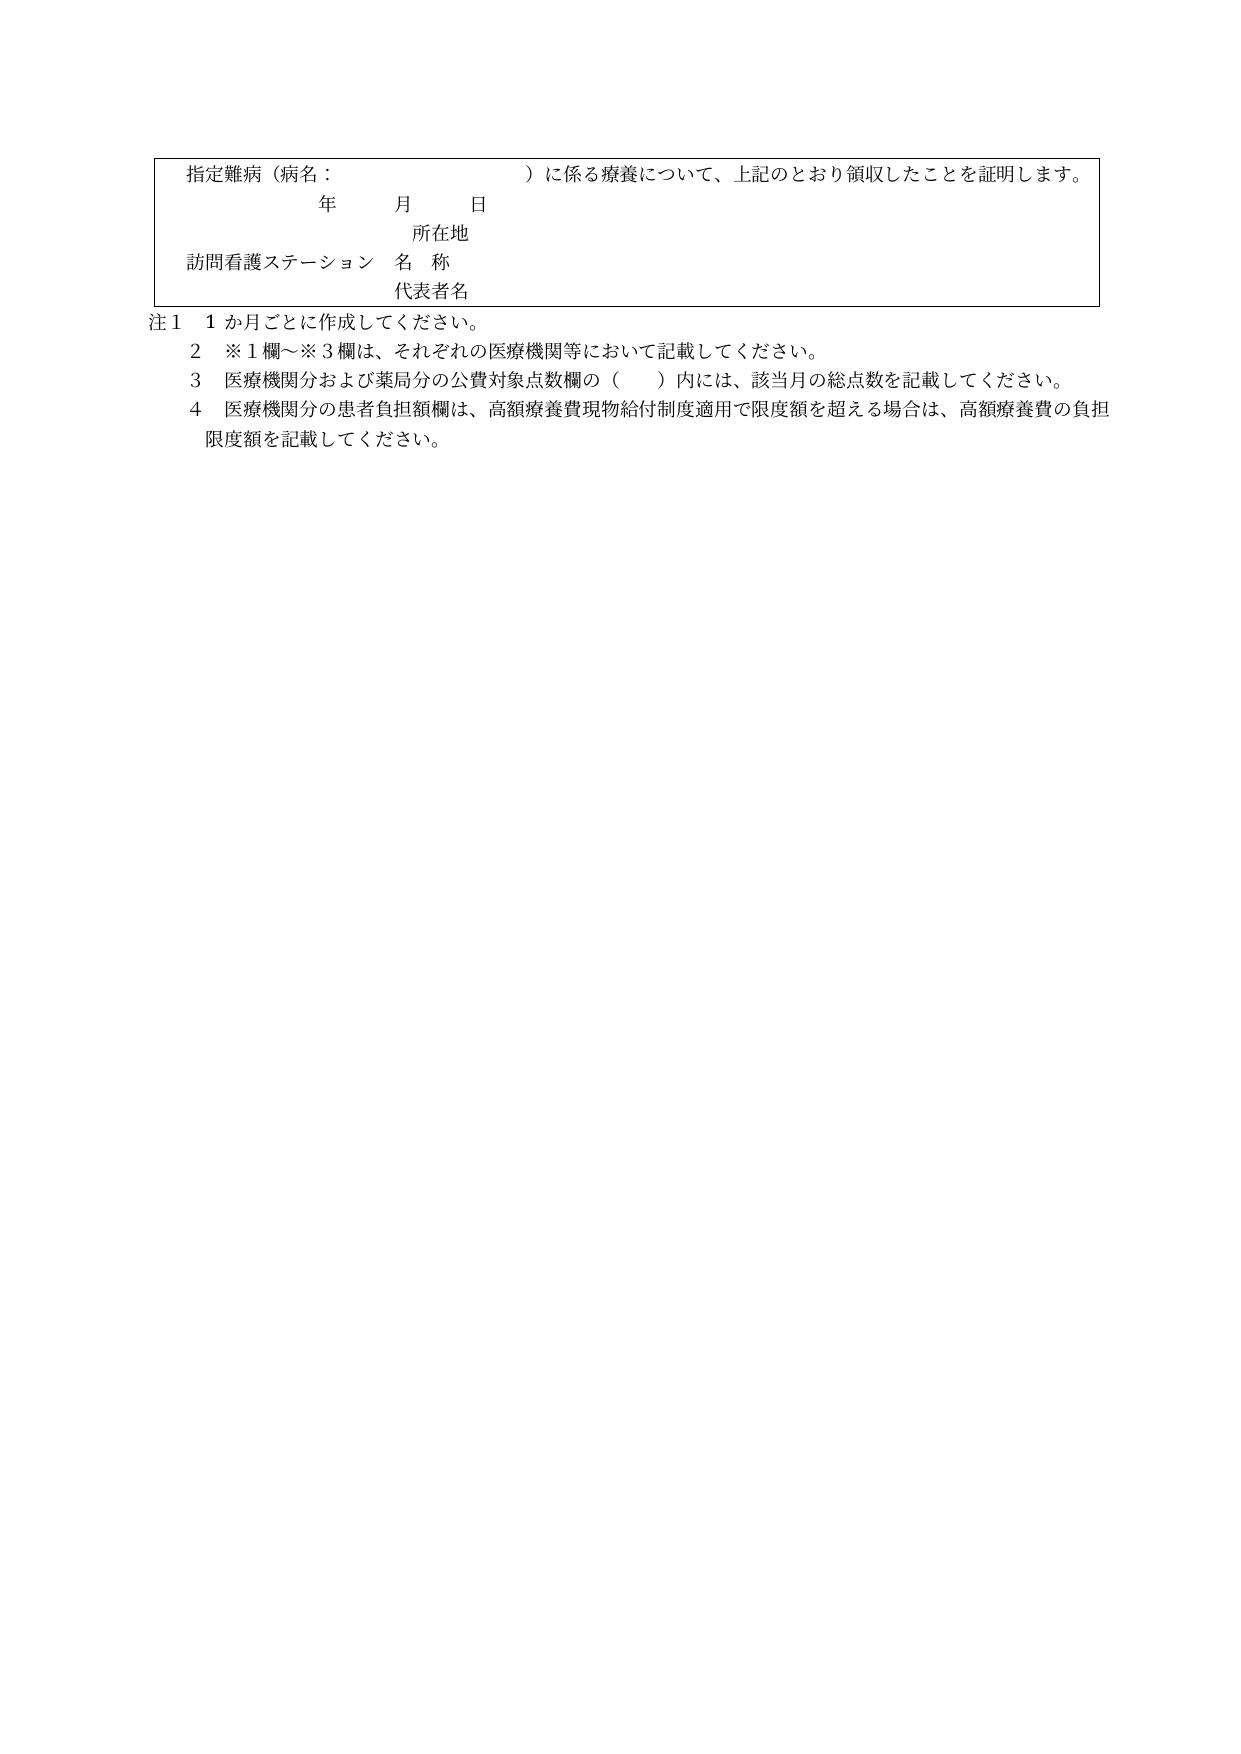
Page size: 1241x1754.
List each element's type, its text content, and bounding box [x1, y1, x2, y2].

text ３ 医療機関分および薬局分の公費対象点数欄の（ ）内には、該当月の総点数を記載してください。 [130, 365, 1110, 394]
text 注１ 1か月ごとに作成してください。 [130, 307, 1110, 336]
table_cell 指定難病（病名： ）に係る療養について、上記のとおり領収したことを証明します。 年 月 日 所在地 訪問看護ステーション 名 称 代表者名 [155, 159, 1099, 306]
text ４ 医療機関分の患者負担額欄は、高額療養費現物給付制度適用で限度額を超える場合は、高額療養費の負担 [130, 394, 1110, 423]
text 限度額を記載してください。 [130, 423, 1110, 453]
text ２ ※１欄～※３欄は、それぞれの医療機関等において記載してください。 [130, 336, 1110, 365]
